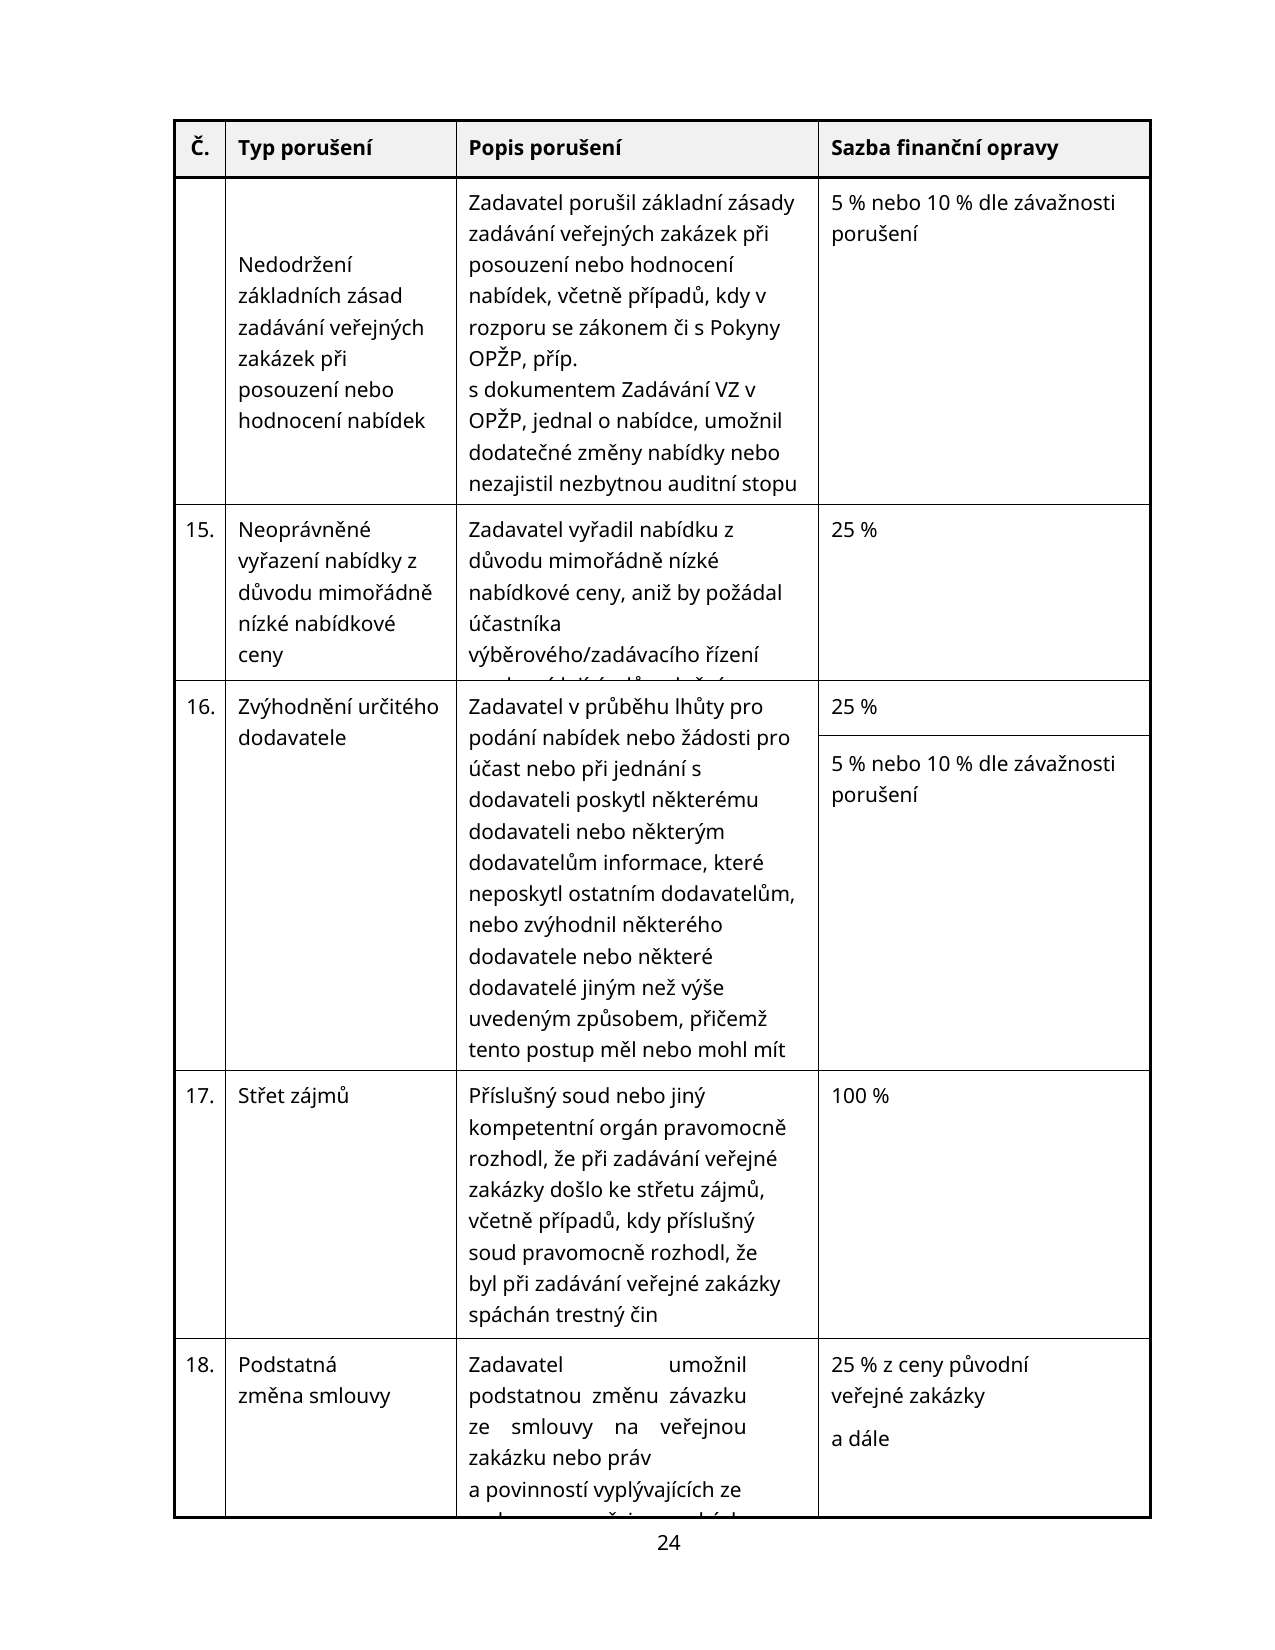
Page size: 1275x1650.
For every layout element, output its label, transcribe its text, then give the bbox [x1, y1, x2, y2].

table_cell Podstatná změna smlouvy [226, 1339, 456, 1516]
table_header Sazba finanční opravy [819, 122, 1149, 176]
table_cell Neoprávněné vyřazení nabídky z důvodu mimořádně nízké nabídkové ceny [226, 505, 456, 680]
table_cell 18. [176, 1339, 225, 1516]
table_cell Zadavatel umožnil podstatnou změnu závazku ze smlouvy na veřejnou zakázku nebo práv a povinností vyplývajících ze smlouvy na veřejnou zakázku v rozporu se [457, 1339, 818, 1516]
table_cell 25 % z ceny původní veřejné zakázky a dále [819, 1339, 1149, 1516]
table_cell Příslušný soud nebo jiný kompetentní orgán pravomocně rozhodl, že při zadávání veřejné zakázky došlo ke střetu zájmů, včetně případů, kdy příslušný soud pravomocně rozhodl, že byl při zadávání veřejné zakázky spáchán trestný čin [457, 1071, 818, 1338]
table_cell Nedodržení základních zásad zadávání veřejných zakázek při posouzení nebo hodnocení nabídek [226, 179, 456, 504]
table_cell 25 % [819, 505, 1149, 680]
table_cell Střet zájmů [226, 1071, 456, 1338]
table_header Typ porušení [226, 122, 456, 176]
table_cell Zadavatel porušil základní zásady zadávání veřejných zakázek při posouzení nebo hodnocení nabídek, včetně případů, kdy v rozporu se zákonem či s Pokyny OPŽP, příp. s dokumentem Zadávání VZ v OPŽP, jednal o nabídce, umožnil dodatečné změny nabídky nebo nezajistil nezbytnou auditní stopu posouzení nebo hodnocení nabídek [457, 179, 818, 504]
table_cell [176, 179, 225, 504]
table_cell 16. [176, 681, 225, 1070]
table_cell 5 % nebo 10 % dle závažnosti porušení [819, 179, 1149, 504]
table_header Č. [176, 122, 225, 176]
table_cell Zadavatel v průběhu lhůty pro podání nabídek nebo žádosti pro účast nebo při jednání s dodavateli poskytl některému dodavateli nebo některým dodavatelům informace, které neposkytl ostatním dodavatelům, nebo zvýhodnil některého dodavatele nebo některé dodavatelé jiným než výše uvedeným způsobem, přičemž tento postup měl nebo mohl mít vliv na výběr dodavatele [457, 681, 818, 1070]
table_cell 100 % [819, 1071, 1149, 1338]
table_cell 15. [176, 505, 225, 680]
table_cell 17. [176, 1071, 225, 1338]
table_cell Zvýhodnění určitého dodavatele [226, 681, 456, 1070]
table_header Popis porušení [457, 122, 818, 176]
table_cell 5 % nebo 10 % dle závažnosti porušení [819, 736, 1149, 1070]
table_cell Zadavatel vyřadil nabídku z důvodu mimořádně nízké nabídkové ceny, aniž by požádal účastníka výběrového/zadávacího řízení o odpovídající zdůvodnění [457, 505, 818, 680]
table_cell 25 % [819, 681, 1149, 735]
